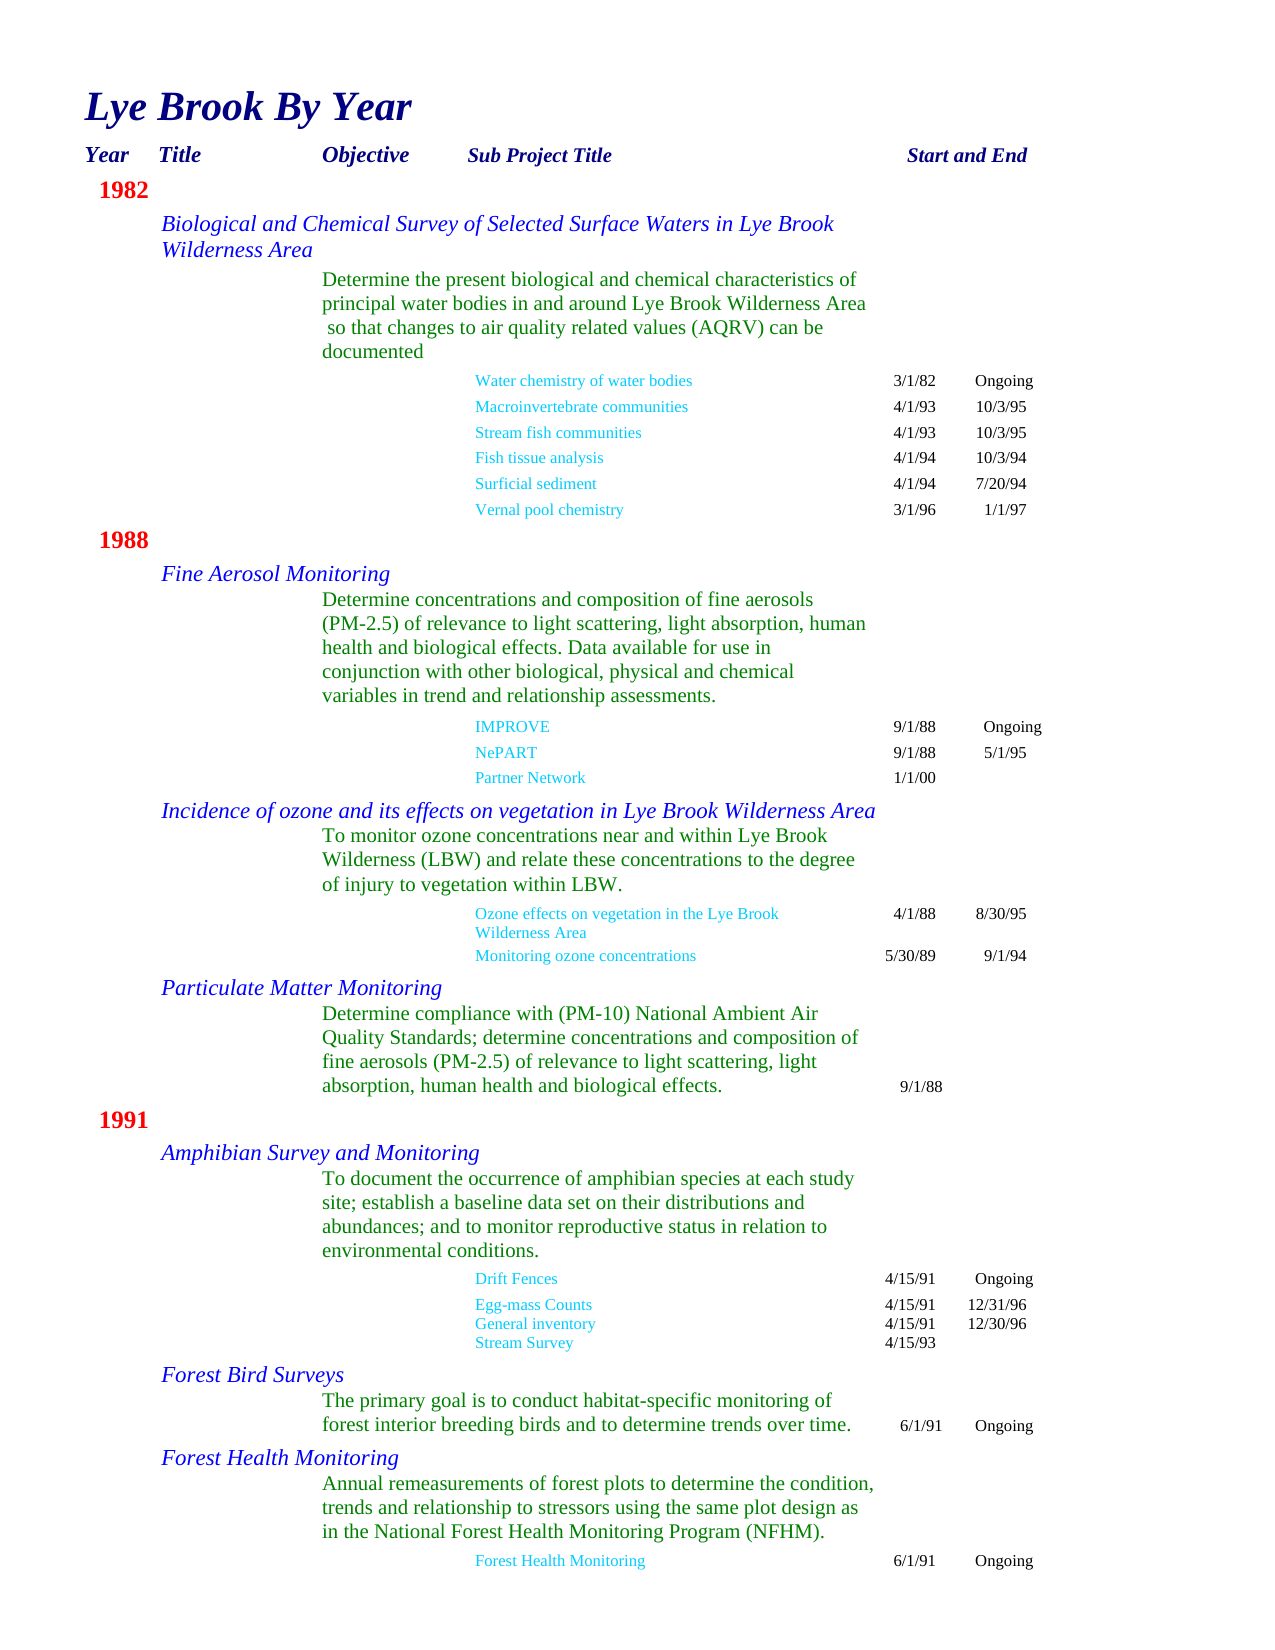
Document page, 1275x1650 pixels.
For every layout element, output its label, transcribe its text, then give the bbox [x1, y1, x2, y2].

text Year Title Objective Sub Project Title Start and End [75, 141, 1200, 167]
text 1991 [75, 1105, 1200, 1133]
text NePART 9/1/88 5/1/95 [75, 742, 1200, 762]
text absorption, human health and biological effects. 9/1/88 [75, 1073, 1200, 1097]
text Wilderness Area [75, 923, 1200, 942]
text fine aerosols (PM-2.5) of relevance to light scattering, light [75, 1049, 1200, 1073]
text The primary goal is to conduct habitat-specific monitoring of [75, 1388, 1200, 1412]
text Determine the present biological and chemical characteristics of [75, 267, 1200, 291]
text Forest Health Monitoring 6/1/91 Ongoing [75, 1551, 1200, 1570]
text Macroinvertebrate communities 4/1/93 10/3/95 [75, 397, 1200, 416]
text Forest Bird Surveys [75, 1362, 1200, 1388]
text Determine concentrations and composition of fine aerosols [75, 586, 1200, 611]
text General inventory 4/15/91 12/30/96 [75, 1313, 1200, 1333]
text conjunction with other biological, physical and chemical [75, 659, 1200, 683]
text Partner Network 1/1/00 [75, 768, 1200, 787]
text Egg-mass Counts 4/15/91 12/31/96 [75, 1294, 1200, 1313]
text Stream Survey 4/15/93 [75, 1333, 1200, 1352]
text environmental conditions. [75, 1238, 1200, 1262]
text variables in trend and relationship assessments. [75, 683, 1200, 707]
text Surficial sediment 4/1/94 7/20/94 [75, 474, 1200, 493]
text Drift Fences 4/15/91 Ongoing [75, 1269, 1200, 1288]
text Fish tissue analysis 4/1/94 10/3/94 [75, 448, 1200, 467]
text principal water bodies in and around Lye Brook Wilderness Area [75, 291, 1200, 315]
text (PM-2.5) of relevance to light scattering, light absorption, human [75, 611, 1200, 634]
text of injury to vegetation within LBW. [75, 871, 1200, 896]
text site; establish a baseline data set on their distributions and [75, 1190, 1200, 1214]
text Monitoring ozone concentrations 5/30/89 9/1/94 [75, 945, 1200, 964]
text IMPROVE 9/1/88 Ongoing [75, 717, 1200, 736]
text Vernal pool chemistry 3/1/96 1/1/97 [75, 500, 1200, 519]
text To document the occurrence of amphibian species at each study [75, 1166, 1200, 1190]
text Forest Health Monitoring [75, 1444, 1200, 1471]
text Wilderness Area [75, 236, 1200, 263]
text Determine compliance with (PM-10) National Ambient Air [75, 1001, 1200, 1025]
text documented [75, 339, 1200, 363]
text Stream fish communities 4/1/93 10/3/95 [75, 422, 1200, 442]
text health and biological effects. Data available for use in [75, 634, 1200, 659]
text To monitor ozone concentrations near and within Lye Brook [75, 823, 1200, 847]
text Incidence of ozone and its effects on vegetation in Lye Brook Wilderness Area [75, 797, 1200, 823]
text Quality Standards; determine concentrations and composition of [75, 1025, 1200, 1049]
text Particulate Matter Monitoring [75, 974, 1200, 1001]
text Annual remeasurements of forest plots to determine the condition, [75, 1471, 1200, 1494]
text 1982 [75, 175, 1200, 204]
text Wilderness (LBW) and relate these concentrations to the degree [75, 847, 1200, 871]
text Lye Brook By Year [75, 81, 1200, 129]
text trends and relationship to stressors using the same plot design as [75, 1494, 1200, 1519]
text Fine Aerosol Monitoring [75, 560, 1200, 586]
text forest interior breeding birds and to determine trends over time. 6/1/91 Ongoing [75, 1412, 1200, 1436]
text Ozone effects on vegetation in the Lye Brook 4/1/88 8/30/95 [75, 903, 1200, 923]
text so that changes to air quality related values (AQRV) can be [75, 315, 1200, 339]
text Water chemistry of water bodies 3/1/82 Ongoing [75, 371, 1200, 390]
text Amphibian Survey and Monitoring [75, 1139, 1200, 1166]
text in the National Forest Health Monitoring Program (NFHM). [75, 1519, 1200, 1543]
text abundances; and to monitor reproductive status in relation to [75, 1214, 1200, 1238]
text Biological and Chemical Survey of Selected Surface Waters in Lye Brook [75, 210, 1200, 236]
text 1988 [75, 525, 1200, 554]
